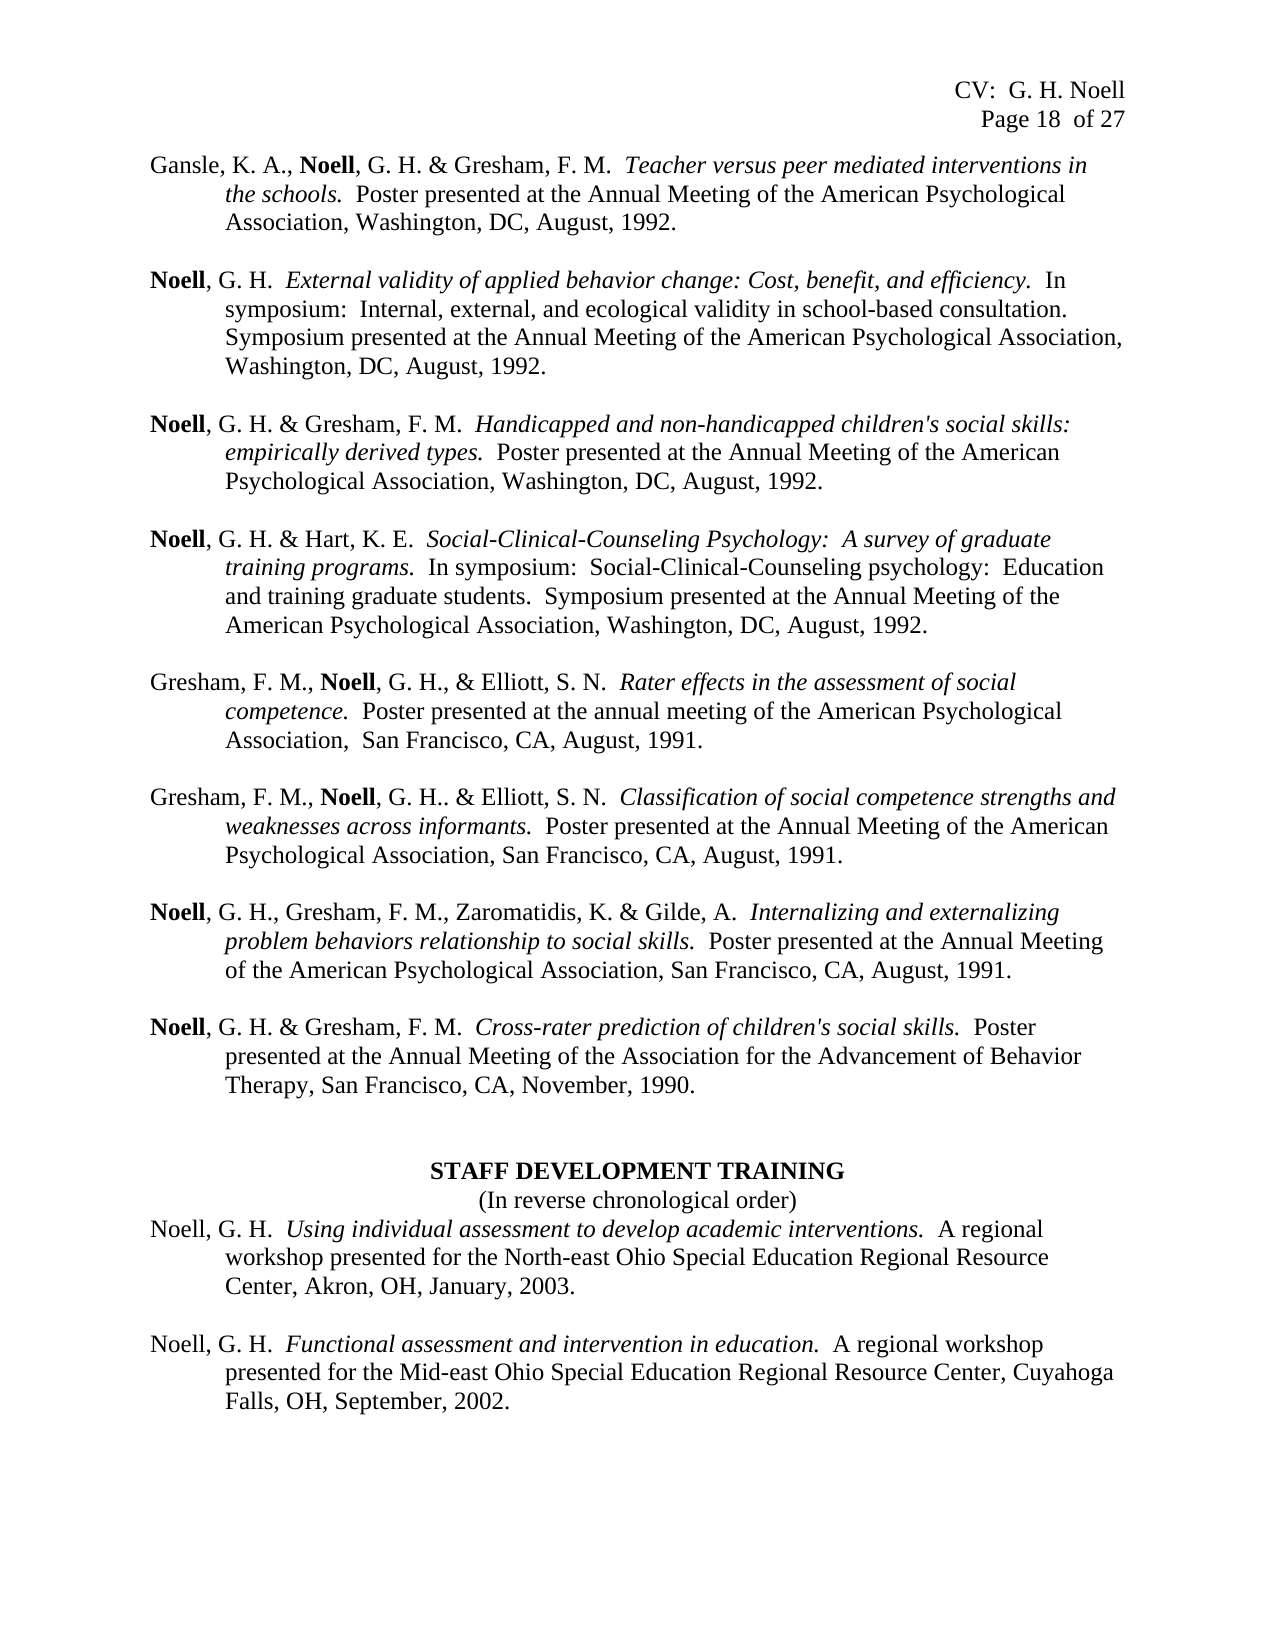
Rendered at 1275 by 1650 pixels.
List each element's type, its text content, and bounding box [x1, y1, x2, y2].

text Noell, G. H. & Gresham, F. M. Handicapped and non-handicapped children's social skills: empirically derived types. Poster presented at the Annual Meeting of the American Psychological Association, , August, 1992. [150, 409, 1125, 495]
text Noell, G. H. Using individual assessment to develop academic interventions. A regional workshop presented for the , , January, 2003. [150, 1214, 1125, 1300]
text Gresham, F. M., Noell, G. H., & Elliott, S. N. Rater effects in the assessment of social competence. Poster presented at the annual meeting of the American Psychological Association, , August, 1991. [150, 667, 1125, 754]
text Gresham, F. M., Noell, G. H.. & Elliott, S. N. Classification of social competence strengths and weaknesses across informants. Poster presented at the Annual Meeting of the American Psychological Association, , August, 1991. [150, 782, 1125, 869]
text Noell, G. H. & Gresham, F. M. Cross-rater prediction of children's social skills. Poster presented at the Annual Meeting of the Association for the Advancement of Behavior Therapy, , November, 1990. [150, 1012, 1125, 1099]
text Noell, G. H. External validity of applied behavior change: Cost, benefit, and efficiency. In symposium: Internal, external, and ecological validity in school-based consultation. Symposium presented at the Annual Meeting of the American Psychological Association, , August, 1992. [150, 265, 1125, 380]
text (In reverse chronological order) [150, 1185, 1125, 1214]
text Noell, G. H., Gresham, F. M., Zaromatidis, K. & Gilde, A. Internalizing and externalizing problem behaviors relationship to social skills. Poster presented at the Annual Meeting of the American Psychological Association, , August, 1991. [150, 897, 1125, 984]
text Gansle, K. A., Noell, G. H. & Gresham, F. M. Teacher versus peer mediated interventions in the schools. Poster presented at the Annual Meeting of the American Psychological Association, , August, 1992. [150, 150, 1125, 236]
text Noell, G. H. & Hart, K. E. Social-Clinical-Counseling Psychology: A survey of graduate training programs. In symposium: Social-Clinical-Counseling psychology: Education and training graduate students. Symposium presented at the Annual Meeting of the American Psychological Association, , August, 1992. [150, 524, 1125, 639]
text Noell, G. H. Functional assessment and intervention in education. A regional workshop presented for the Mid-east Ohio Special Education Regional Resource Center, , September, 2002. [150, 1329, 1125, 1415]
subtitle STAFF DEVELOPMENT TRAINING [150, 1156, 1125, 1185]
